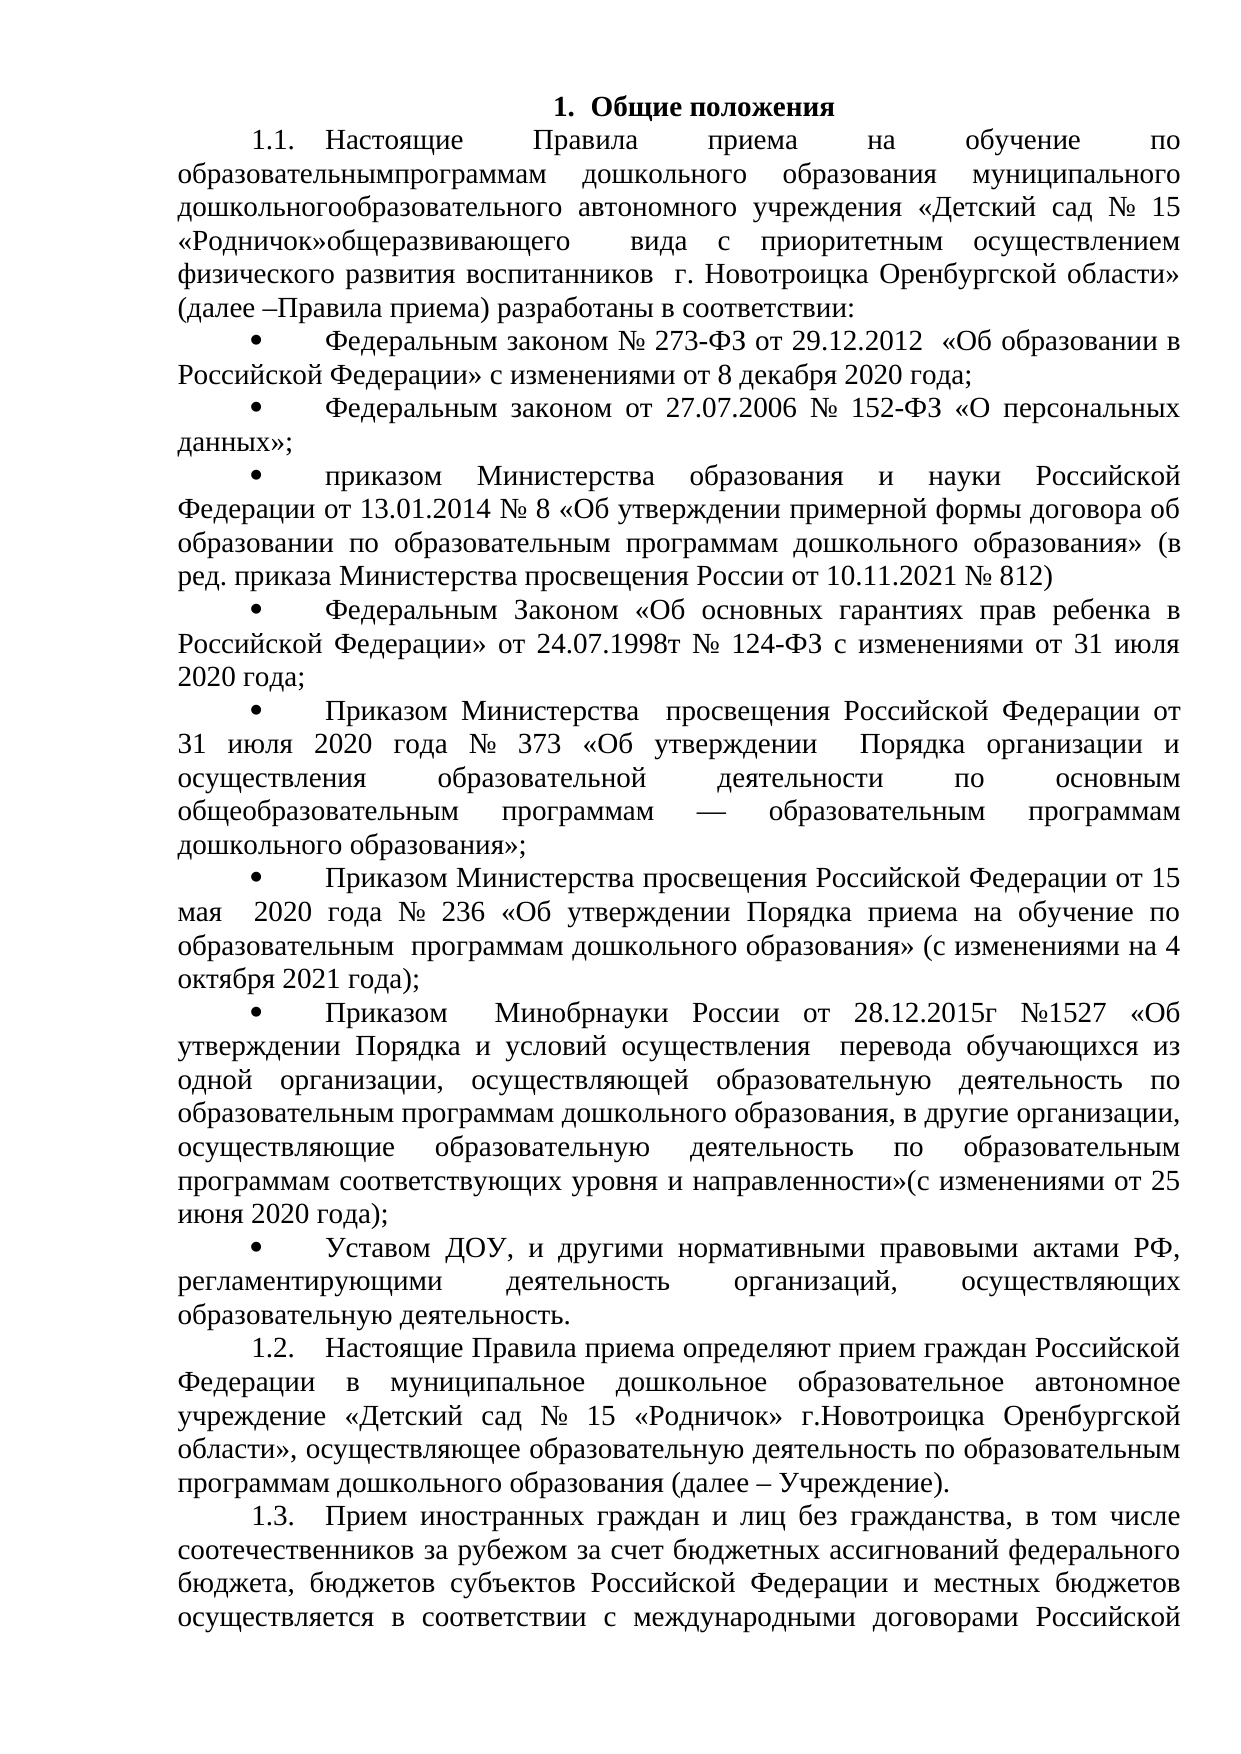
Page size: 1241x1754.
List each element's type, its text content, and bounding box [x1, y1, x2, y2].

list Федеральным Законом «Об основных гарантиях прав ребенка в Российской Федерации» от 24.07.1998т № 124-ФЗ с изменениями от 31 июля 2020 года; [177, 592, 1181, 693]
list Приказом Министерства просвещения Российской Федерации от 15 мая 2020 года № 236 «Об утверждении Порядка приема на обучение по образовательным программам дошкольного образования» (с изменениями на 4 октября 2021 года); [177, 861, 1181, 995]
list Приказом Министерства просвещения Российской Федерации от 31 июля 2020 года № 373 «Об утверждении Порядка организации и осуществления образовательной деятельности по основным общеобразовательным программам — образовательным программам дошкольного образования»; [177, 693, 1181, 861]
list Федеральным законом № 273-ФЗ от 29.12.2012 «Об образовании в Российской Федерации» с изменениями от 8 декабря 2020 года; [177, 323, 1181, 391]
list Настоящие Правила приема определяют прием граждан Российской Федерации в муниципальное дошкольное образовательное автономное учреждение «Детский сад № 15 «Родничок» г.Новотроицка Оренбургской области», осуществляющее образовательную деятельность по образовательным программам дошкольного образования (далее – Учреждение). [177, 1331, 1181, 1498]
list Приказом Минобрнауки России от 28.12.2015г №1527 «Об утверждении Порядка и условий осуществления перевода обучающихся из одной организации, осуществляющей образовательную деятельность по образовательным программам дошкольного образования, в другие организации, осуществляющие образовательную деятельность по образовательным программам соответствующих уровня и направленности»(с изменениями от 25 июня 2020 года); [177, 995, 1181, 1230]
list Уставом ДОУ, и другими нормативными правовыми актами РФ, регламентирующими деятельность организаций, осуществляющих образовательную деятельность. [177, 1230, 1181, 1331]
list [177, 1498, 1181, 1632]
list Общие положения [207, 89, 1181, 122]
list Федеральным законом от 27.07.2006 № 152-ФЗ «О персональных данных»; [177, 391, 1181, 458]
list Настоящие Правила приема на обучение по образовательнымпрограммам дошкольного образования муниципального дошкольногообразовательного автономного учреждения «Детский сад № 15 «Родничок»общеразвивающего вида с приоритетным осуществлением физического развития воспитанников г. Новотроицка Оренбургской области» (далее –Правила приема) разработаны в соответствии: [177, 122, 1181, 323]
list приказом Министерства образования и науки Российской Федерации от 13.01.2014 № 8 «Об утверждении примерной формы договора об образовании по образовательным программам дошкольного образования» (в ред. приказа Министерства просвещения России от 10.11.2021 № 812) [177, 458, 1181, 592]
